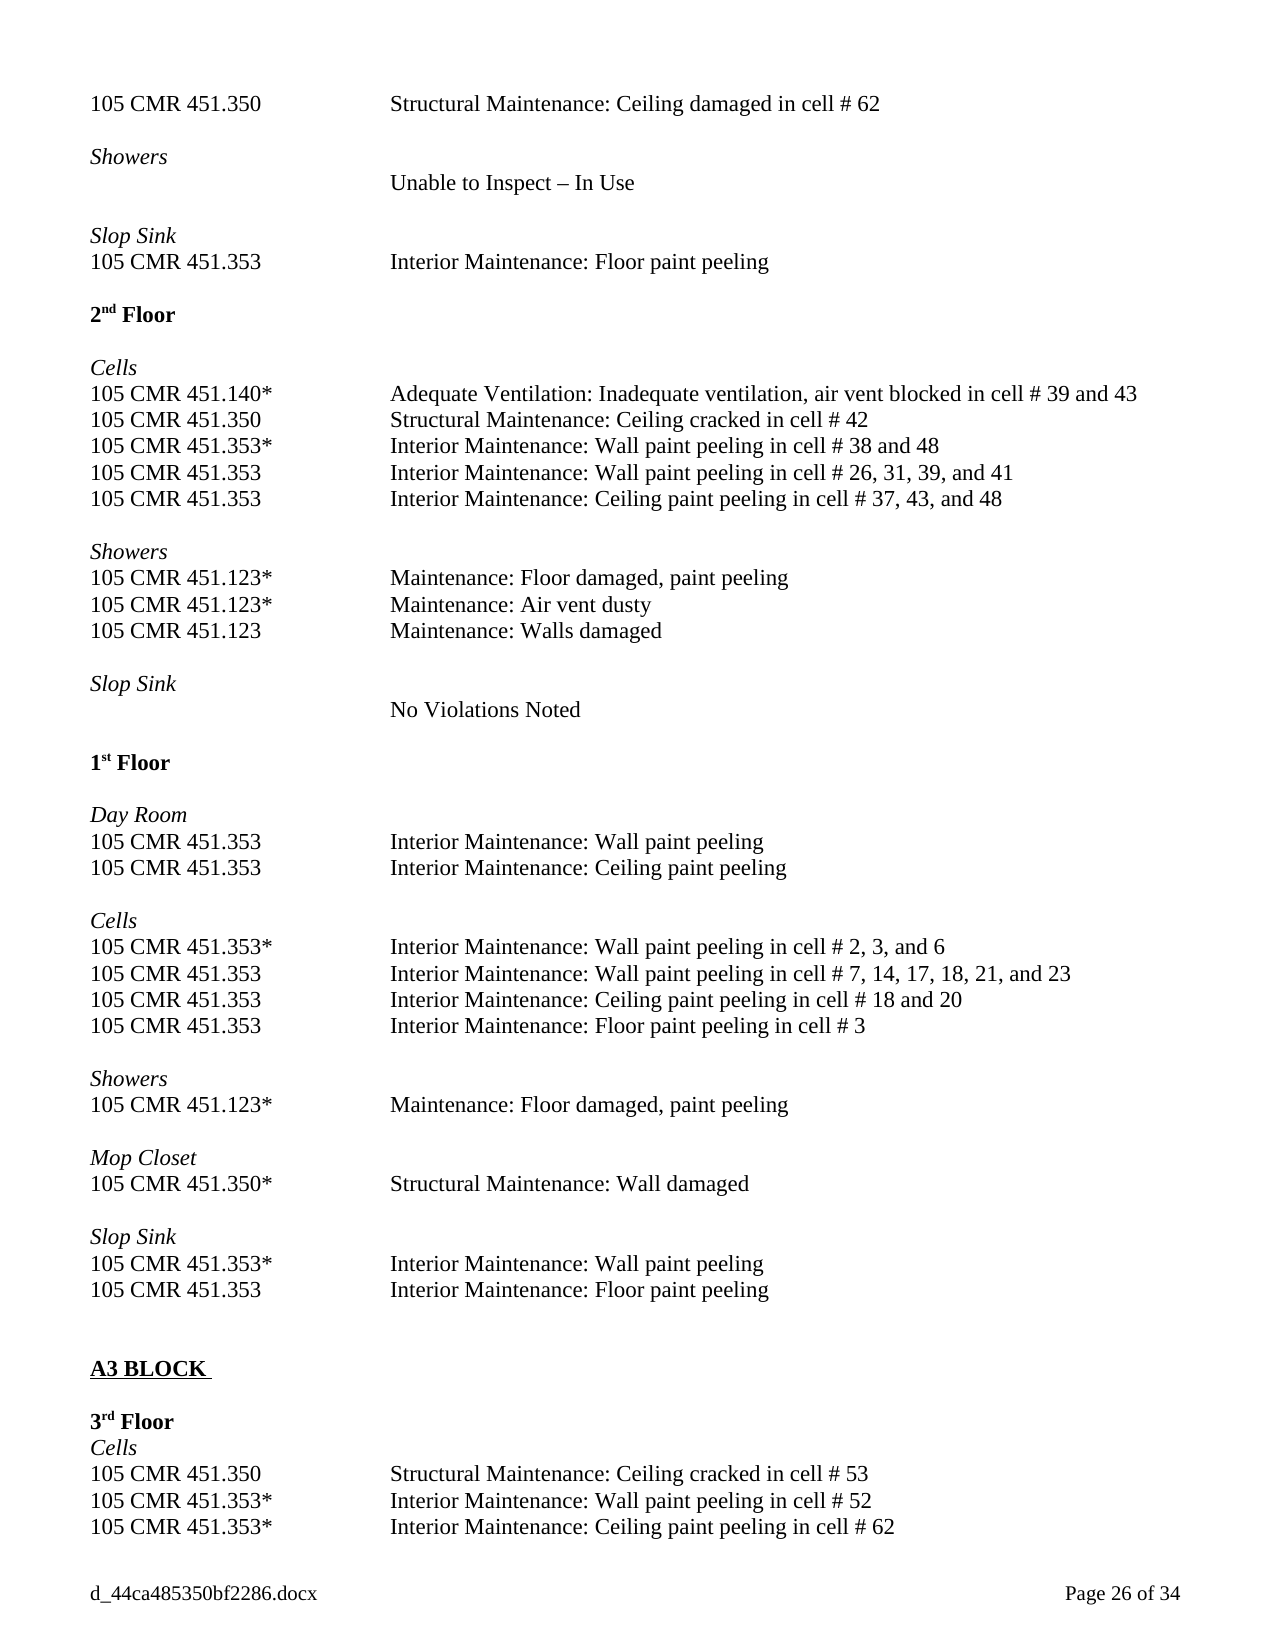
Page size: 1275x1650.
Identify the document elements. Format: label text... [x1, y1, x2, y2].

text 2nd Floor [90, 301, 1185, 327]
text Mop Closet [90, 1144, 1185, 1171]
text 105 CMR 451.353 Interior Maintenance: Ceiling paint peeling [90, 854, 1185, 881]
text 3rd Floor [90, 1408, 1185, 1434]
text No Violations Noted [90, 696, 1185, 722]
text 105 CMR 451.353 Interior Maintenance: Floor paint peeling [90, 248, 1185, 274]
text 105 CMR 451.353 Interior Maintenance: Wall paint peeling in cell # 7, 14, 17, 18, 21, and 23 [90, 960, 1185, 986]
text 105 CMR 451.353 Interior Maintenance: Ceiling paint peeling in cell # 37, 43, and 48 [90, 485, 1185, 512]
text 105 CMR 451.353 Interior Maintenance: Floor paint peeling [90, 1276, 1185, 1302]
text A3 BLOCK [90, 1355, 1185, 1381]
text 105 CMR 451.350 Structural Maintenance: Ceiling cracked in cell # 42 [90, 406, 1185, 433]
text Slop Sink [90, 1223, 1185, 1249]
text 105 CMR 451.140* Adequate Ventilation: Inadequate ventilation, air vent blocked in cell # 39 and 43 [90, 380, 1185, 406]
text Unable to Inspect – In Use [90, 169, 1185, 195]
text Showers [90, 143, 1185, 169]
text 105 CMR 451.353 Interior Maintenance: Wall paint peeling [90, 828, 1185, 854]
text Cells [90, 907, 1185, 933]
text 1st Floor [90, 749, 1185, 775]
text Showers [90, 1065, 1185, 1091]
text 105 CMR 451.123* Maintenance: Floor damaged, paint peeling [90, 1091, 1185, 1118]
text 105 CMR 451.123* Maintenance: Air vent dusty [90, 591, 1185, 617]
text Cells [90, 353, 1185, 380]
text 105 CMR 451.350 Structural Maintenance: Ceiling cracked in cell # 53 [90, 1460, 1185, 1487]
text 105 CMR 451.350* Structural Maintenance: Wall damaged [90, 1171, 1185, 1197]
text 105 CMR 451.123* Maintenance: Floor damaged, paint peeling [90, 564, 1185, 591]
text Slop Sink [90, 670, 1185, 696]
text 105 CMR 451.353* Interior Maintenance: Wall paint peeling in cell # 52 [90, 1487, 1185, 1513]
text 105 CMR 451.353* Interior Maintenance: Wall paint peeling in cell # 2, 3, and 6 [90, 933, 1185, 960]
text 105 CMR 451.350 Structural Maintenance: Ceiling damaged in cell # 62 [90, 90, 1185, 116]
text 105 CMR 451.353 Interior Maintenance: Ceiling paint peeling in cell # 18 and 20 [90, 986, 1185, 1012]
text 105 CMR 451.353* Interior Maintenance: Wall paint peeling [90, 1249, 1185, 1276]
text 105 CMR 451.353 Interior Maintenance: Wall paint peeling in cell # 26, 31, 39, and 41 [90, 459, 1185, 485]
text 105 CMR 451.353* Interior Maintenance: Wall paint peeling in cell # 38 and 48 [90, 433, 1185, 459]
text 105 CMR 451.353* Interior Maintenance: Ceiling paint peeling in cell # 62 [90, 1513, 1185, 1539]
text Showers [90, 538, 1185, 564]
text Slop Sink [90, 222, 1185, 248]
text 105 CMR 451.353 Interior Maintenance: Floor paint peeling in cell # 3 [90, 1012, 1185, 1039]
text Day Room [90, 802, 1185, 828]
text 105 CMR 451.123 Maintenance: Walls damaged [90, 617, 1185, 643]
text Cells [90, 1434, 1185, 1460]
